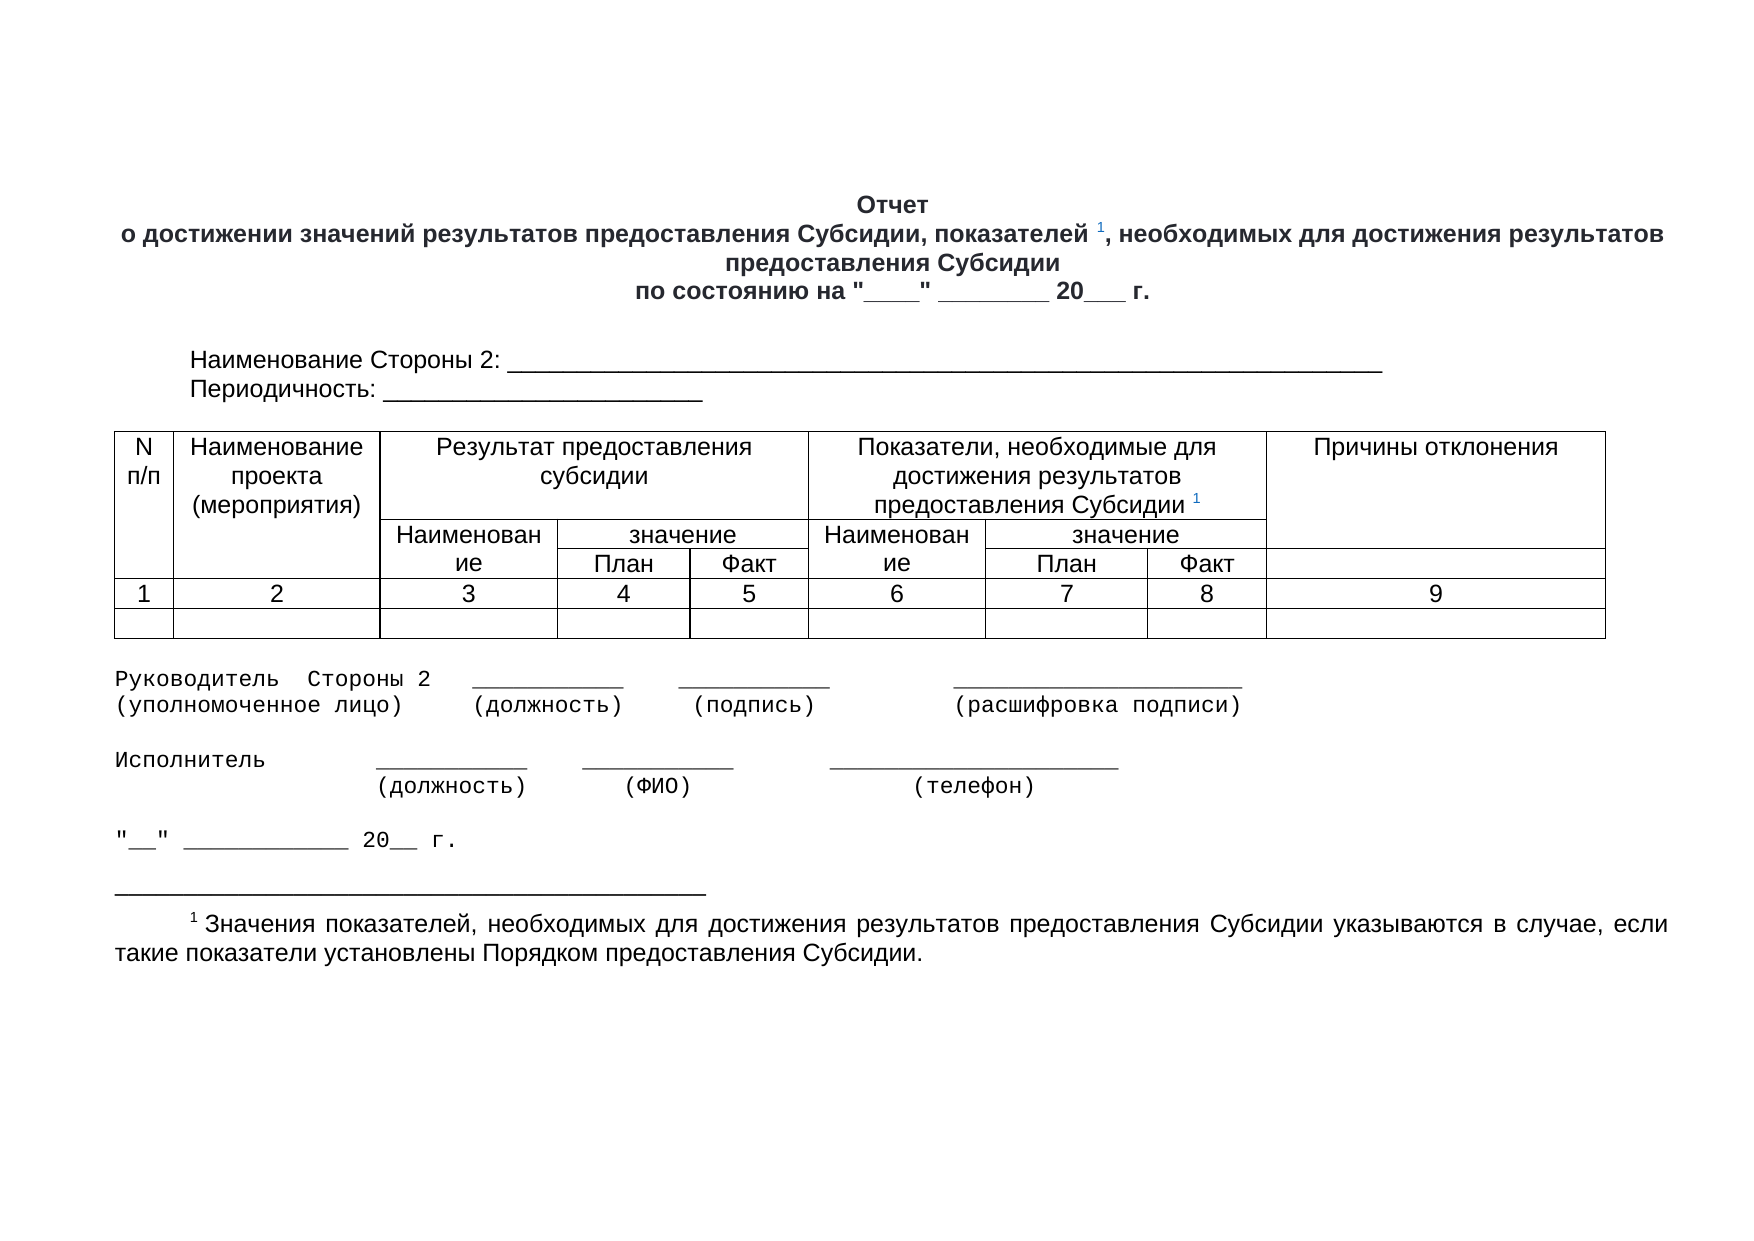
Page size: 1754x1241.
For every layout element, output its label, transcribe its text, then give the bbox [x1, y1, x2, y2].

table_cell [1267, 609, 1605, 638]
text Руководитель Стороны 2 ___________ ___________ _____________________ [114, 667, 1671, 693]
text 1 Значения показателей, необходимых для достижения результатов предоставления Субсидии указываются в случае, если такие показатели установлены Порядком предоставления Субсидии. [114, 909, 1671, 967]
table_header N п/п [115, 432, 173, 578]
table_header Наименование проекта (мероприятия) [174, 432, 379, 578]
table_cell 8 [1148, 579, 1266, 608]
text Наименование Стороны 2: _______________________________________________________________ [114, 345, 1671, 374]
table_cell Наименование [809, 520, 985, 578]
table_cell 5 [691, 579, 808, 608]
text (должность) (ФИО) (телефон) [114, 774, 1671, 800]
table_cell 2 [174, 579, 379, 608]
table_header Результат предоставления субсидии [381, 432, 808, 518]
table_cell Наименование [381, 520, 557, 578]
table_header Показатели, необходимые для достижения результатов предоставления Субсидии 1 [809, 432, 1266, 518]
table_cell [986, 609, 1147, 638]
table_header Причины отклонения [1267, 432, 1605, 548]
table_cell 1 [115, 579, 173, 608]
table_cell [1148, 609, 1266, 638]
table_cell 9 [1267, 579, 1605, 608]
table_cell [1267, 549, 1605, 578]
table_cell [691, 609, 808, 638]
table_cell [381, 609, 557, 638]
table_cell 4 [558, 579, 689, 608]
table_cell 3 [381, 579, 557, 608]
table_cell [174, 609, 379, 638]
table_cell План [558, 549, 689, 578]
table_cell значение [558, 520, 808, 548]
text "__" ____________ 20__ г. [114, 829, 1671, 855]
table_cell 6 [809, 579, 985, 608]
subtitle Отчет о достижении значений результатов предоставления Субсидии, показателей 1, необходимых для достижения результатов предоставления Субсидии по состоянию на "____" ________ 20___ г. [114, 190, 1671, 305]
table_cell План [986, 549, 1147, 578]
text Исполнитель ___________ ___________ _____________________ [114, 748, 1671, 774]
table_cell Факт [691, 549, 808, 578]
table_cell [558, 609, 689, 638]
table_cell Факт [1148, 549, 1266, 578]
table_cell значение [986, 520, 1266, 548]
table_cell [809, 609, 985, 638]
text (уполномоченное лицо) (должность) (подпись) (расшифровка подписи) [114, 693, 1671, 719]
text ─────────────────────────────────────────── [114, 883, 1671, 909]
table_cell 7 [986, 579, 1147, 608]
table_cell [115, 609, 173, 638]
text Периодичность: _______________________ [114, 374, 1671, 402]
